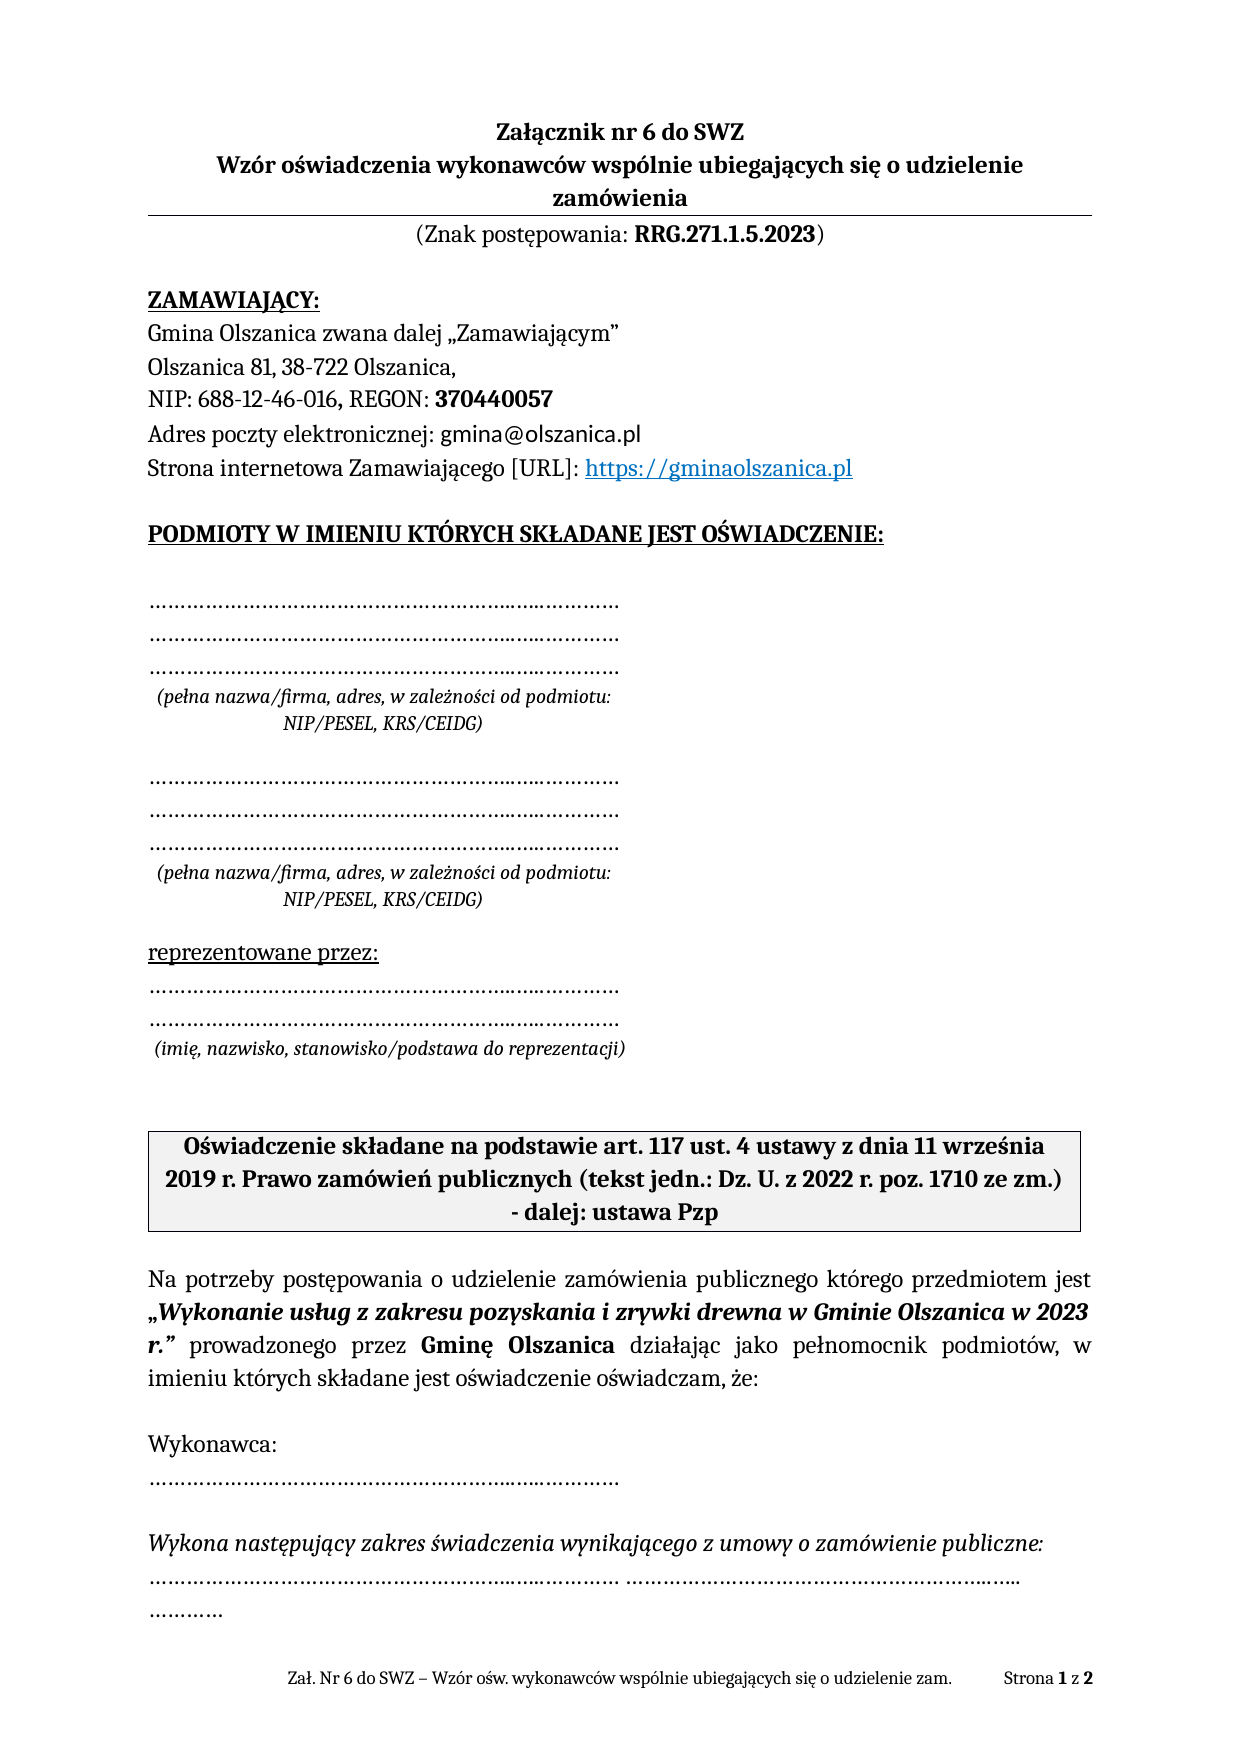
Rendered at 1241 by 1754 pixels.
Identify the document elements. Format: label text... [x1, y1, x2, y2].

text PODMIOTY W IMIENIU KTÓRYCH SKŁADANE JEST OŚWIADCZENIE: [148, 519, 1092, 548]
text (pełna nazwa/firma, adres, w zależności od podmiotu: NIP/PESEL, KRS/CEIDG) [148, 861, 621, 912]
text ZAMAWIAJĄCY: [148, 286, 1092, 315]
text …………………………………………………..…..………… [148, 828, 650, 856]
text …………………………………………………..…..………… [148, 1463, 650, 1492]
text …………………………………………………..…..………… …………………………………………………..…..………… [148, 1562, 1093, 1624]
text (pełna nazwa/firma, adres, w zależności od podmiotu: NIP/PESEL, KRS/CEIDG) [148, 684, 621, 736]
text …………………………………………………..…..………… [148, 971, 650, 999]
text Na potrzeby postępowania o udzielenie zamówienia publicznego którego przedmiotem jest „Wykonanie usług z zakresu pozyskania i zrywki drewna w Gminie Olszanica w 2023 r.” prowadzonego przez Gminę Olszanica działając jako pełnomocnik podmiotów, w imieniu których składane jest oświadczenie oświadczam, że: [148, 1265, 1092, 1393]
text …………………………………………………..…..………… [148, 586, 650, 614]
text …………………………………………………..…..………… [148, 794, 650, 823]
table_header Oświadczenie składane na podstawie art. 117 ust. 4 ustawy z dnia 11 września 2019 r. Prawo zamówień publicznych (tekst jedn.: Dz. U. z 2022 r. poz. 1710 ze zm.) - dalej: ustawa Pzp [149, 1132, 1080, 1231]
text …………………………………………………..…..………… [148, 652, 650, 680]
text Gmina Olszanica zwana dalej „Zamawiającym” [148, 319, 1092, 348]
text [148, 1529, 1093, 1558]
text Strona internetowa Zamawiającego [URL]: https://gminaolszanica.pl [29, 453, 1092, 482]
text …………………………………………………..…..………… [148, 1004, 650, 1032]
text Adres poczty elektronicznej: gmina@olszanica.pl [148, 418, 1092, 449]
text (imię, nazwisko, stanowisko/podstawa do reprezentacji) [148, 1037, 1092, 1061]
text …………………………………………………..…..………… [148, 762, 650, 790]
text Wzór oświadczenia wykonawców wspólnie ubiegających się o udzielenie zamówienia [148, 151, 1092, 215]
text Olszanica 81, 38-722 Olszanica, [148, 352, 1092, 381]
text Załącznik nr 6 do SWZ [148, 118, 1092, 147]
text Wykonawca: [148, 1430, 650, 1459]
text reprezentowane przez: [148, 938, 1092, 966]
text (Znak postępowania: RRG.271.1.5.2023) [148, 220, 1092, 249]
text NIP: 688-12-46-016, REGON: 370440057 [148, 385, 1092, 414]
text …………………………………………………..…..………… [148, 618, 650, 647]
